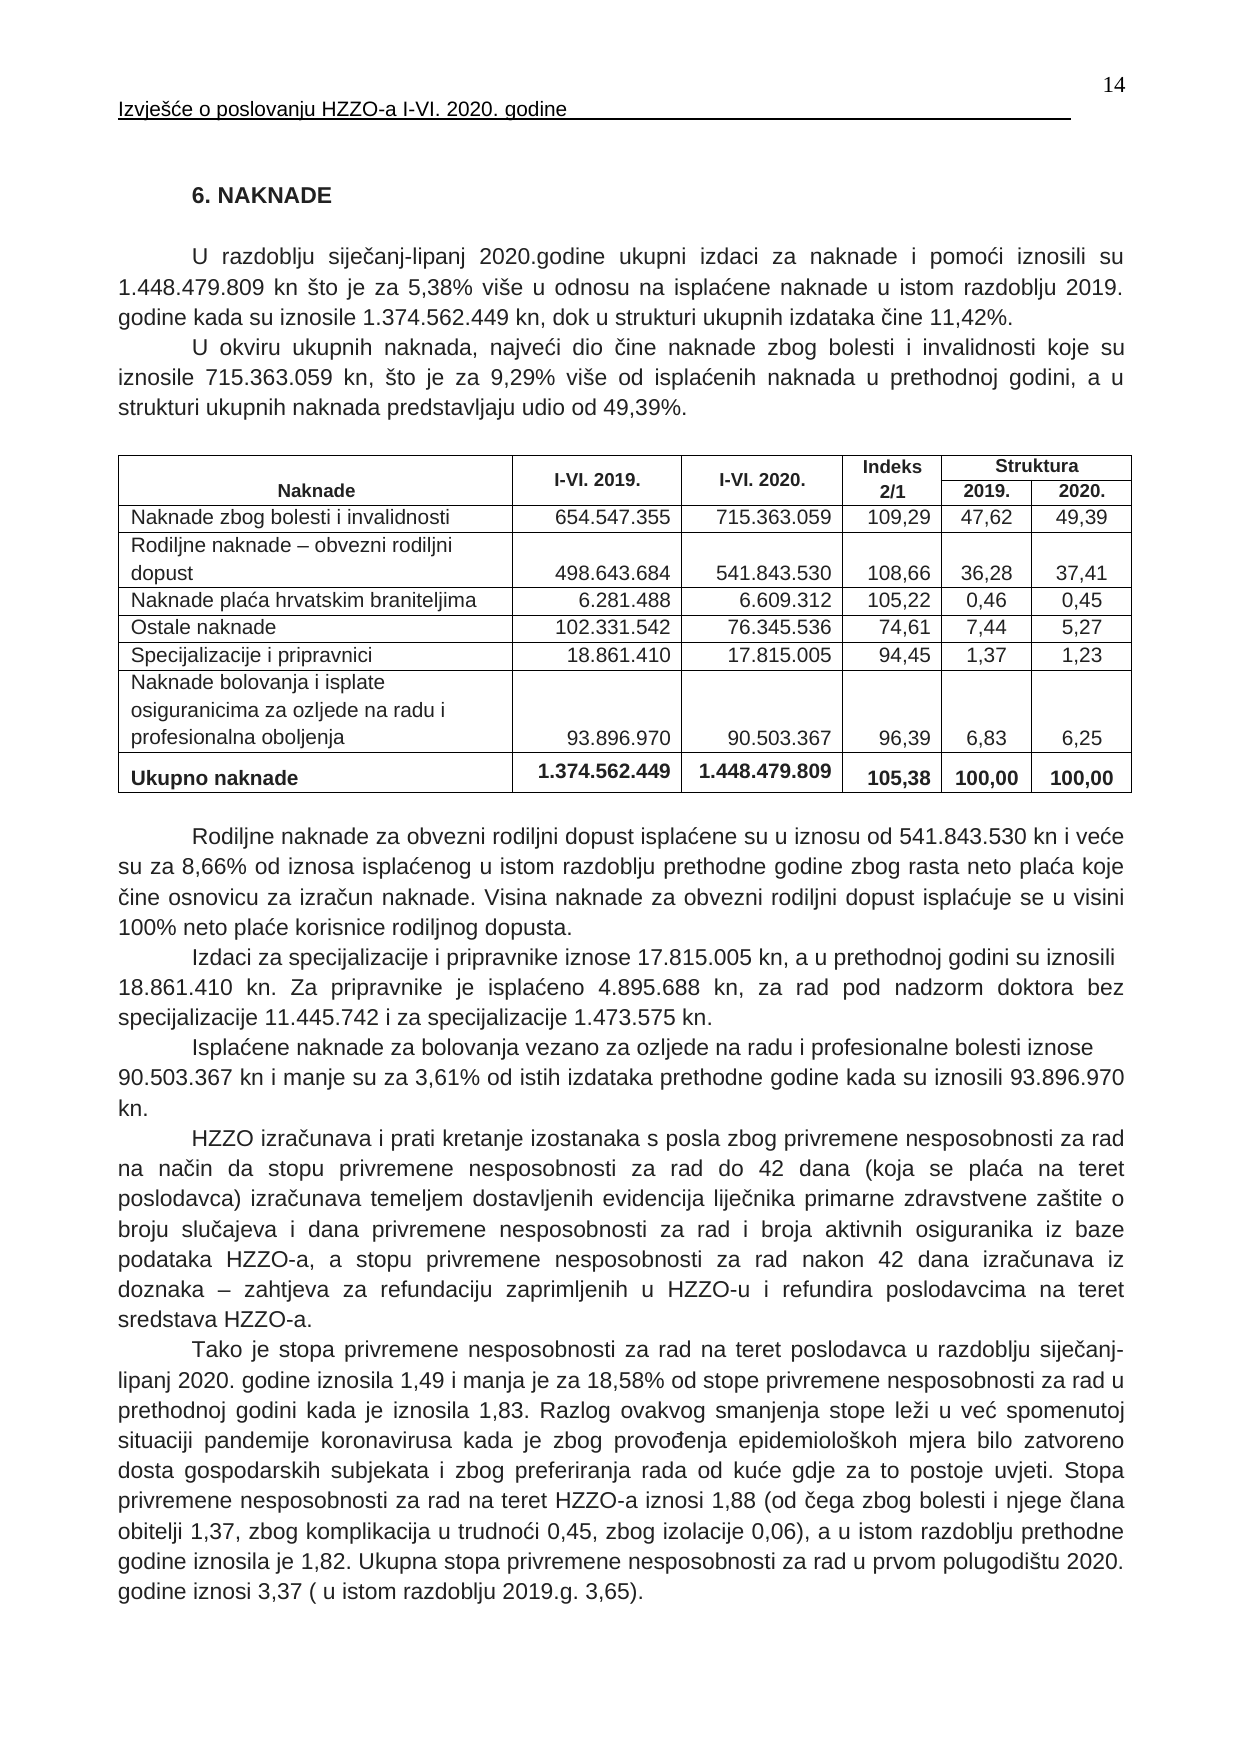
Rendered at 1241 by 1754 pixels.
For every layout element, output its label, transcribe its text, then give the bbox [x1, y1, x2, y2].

table_cell 105,22 [843, 588, 941, 614]
table_cell Naknade zbog bolesti i invalidnosti [119, 506, 512, 532]
text U razdoblju siječanj-lipanj 2020.godine ukupni izdaci za naknade i pomoći iznosili su 1.448.479.809 kn što je za 5,38% više u odnosu na isplaćene naknade u istom razdoblju 2019. godine kada su iznosile 1.374.562.449 kn, dok u strukturi ukupnih izdataka čine 11,42%. [118, 243, 1125, 330]
table_cell 90.503.367 [682, 671, 842, 752]
table_cell 1,37 [942, 643, 1031, 669]
text Izvješće o poslovanju HZZO-a I-VI. 2020. godine [118, 97, 1180, 121]
table_cell 7,44 [942, 616, 1031, 642]
table_header Struktura [942, 456, 1131, 479]
table_cell 6,25 [1032, 671, 1131, 752]
table_header I-VI. 2020. [682, 456, 842, 504]
text Rodiljne naknade za obvezni rodiljni dopust isplaćene su u iznosu od 541.843.530 kn i veće su za 8,66% od iznosa isplaćenog u istom razdoblju prethodne godine zbog rasta neto plaća koje čine osnovicu za izračun naknade. Visina naknade za obvezni rodiljni dopust isplaćuje se u visini 100% neto plaće korisnice rodiljnog dopusta. [118, 823, 1126, 940]
table_header Indeks 2/1 [843, 456, 941, 504]
table_cell 36,28 [942, 533, 1031, 587]
text 14 [89, 71, 1125, 97]
table_cell 6.281.488 [513, 588, 681, 614]
table_cell 541.843.530 [682, 533, 842, 587]
text Izdaci za specijalizacije i pripravnike iznose 17.815.005 kn, a u prethodnoj godini su iznosili [192, 944, 1180, 970]
table_cell 109,29 [843, 506, 941, 532]
table_cell 654.547.355 [513, 506, 681, 532]
table_cell 100,00 [1032, 753, 1131, 792]
table_cell 1.374.562.449 [513, 753, 681, 792]
table_cell 100,00 [942, 753, 1031, 792]
table_cell 94,45 [843, 643, 941, 669]
table_cell 2020. [1032, 481, 1131, 504]
table_cell 1.448.479.809 [682, 753, 842, 792]
table_header Naknade [119, 456, 512, 504]
table_cell 105,38 [843, 753, 941, 792]
text 90.503.367 kn i manje su za 3,61% od istih izdataka prethodne godine kada su iznosili 93.896.970 kn. [118, 1064, 1125, 1121]
table_cell Naknade plaća hrvatskim braniteljima [119, 588, 512, 614]
table_cell Rodiljne naknade – obvezni rodiljni dopust [119, 533, 512, 587]
table_cell 0,45 [1032, 588, 1131, 614]
table_cell 49,39 [1032, 506, 1131, 532]
table_cell 74,61 [843, 616, 941, 642]
table_cell Specijalizacije i pripravnici [119, 643, 512, 669]
table_cell 18.861.410 [513, 643, 681, 669]
table_cell 96,39 [843, 671, 941, 752]
table_cell Ostale naknade [119, 616, 512, 642]
table_cell 2019. [942, 481, 1031, 504]
text Isplaćene naknade za bolovanja vezano za ozljede na radu i profesionalne bolesti iznose [192, 1034, 1180, 1061]
table_cell 37,41 [1032, 533, 1131, 587]
text Tako je stopa privremene nesposobnosti za rad na teret poslodavca u razdoblju siječanj- lipanj 2020. godine iznosila 1,49 i manja je za 18,58% od stope privremene nesposobnosti za rad u prethodnoj godini kada je iznosila 1,83. Razlog ovakvog smanjenja stope leži u već spomenutoj situaciji pandemije koronavirusa kada je zbog provođenja epidemiološkoh mjera bilo zatvoreno dosta gospodarskih subjekata i zbog preferiranja rada od kuće gdje za to postoje uvjeti. Stopa privremene nesposobnosti za rad na teret HZZO-a iznosi 1,88 (od čega zbog bolesti i njege člana obitelji 1,37, zbog komplikacija u trudnoći 0,45, zbog izolacije 0,06), a u istom razdoblju prethodne godine iznosila je 1,82. Ukupna stopa privremene nesposobnosti za rad u prvom polugodištu 2020. godine iznosi 3,37 ( u istom razdoblju 2019.g. 3,65). [118, 1336, 1125, 1604]
table_cell 102.331.542 [513, 616, 681, 642]
text HZZO izračunava i prati kretanje izostanaka s posla zbog privremene nesposobnosti za rad na način da stopu privremene nesposobnosti za rad do 42 dana (koja se plaća na teret poslodavca) izračunava temeljem dostavljenih evidencija liječnika primarne zdravstvene zaštite o broju slučajeva i dana privremene nesposobnosti za rad i broja aktivnih osiguranika iz baze podataka HZZO-a, a stopu privremene nesposobnosti za rad nakon 42 dana izračunava iz doznaka – zahtjeva za refundaciju zaprimljenih u HZZO-u i refundira poslodavcima na teret sredstava HZZO-a. [118, 1125, 1125, 1332]
subtitle NAKNADE [192, 182, 1180, 209]
text U okviru ukupnih naknada, najveći dio čine naknade zbog bolesti i invalidnosti koje su iznosile 715.363.059 kn, što je za 9,29% više od isplaćenih naknada u prethodnoj godini, a u strukturi ukupnih naknada predstavljaju udio od 49,39%. [118, 334, 1126, 421]
text 18.861.410 kn. Za pripravnike je isplaćeno 4.895.688 kn, za rad pod nadzorm doktora bez specijalizacije 11.445.742 i za specijalizacije 1.473.575 kn. [118, 974, 1125, 1031]
table_cell 0,46 [942, 588, 1031, 614]
table_cell 108,66 [843, 533, 941, 587]
table_cell 715.363.059 [682, 506, 842, 532]
table_cell Ukupno naknade [119, 753, 512, 792]
table_cell 6.609.312 [682, 588, 842, 614]
table_cell 93.896.970 [513, 671, 681, 752]
table_cell 6,83 [942, 671, 1031, 752]
table_cell 17.815.005 [682, 643, 842, 669]
table_cell 47,62 [942, 506, 1031, 532]
table_cell 5,27 [1032, 616, 1131, 642]
table_cell 1,23 [1032, 643, 1131, 669]
table_cell Naknade bolovanja i isplate osiguranicima za ozljede na radu i profesionalna oboljenja [119, 671, 512, 752]
table_cell 76.345.536 [682, 616, 842, 642]
table_header I-VI. 2019. [513, 456, 681, 504]
table_cell 498.643.684 [513, 533, 681, 587]
